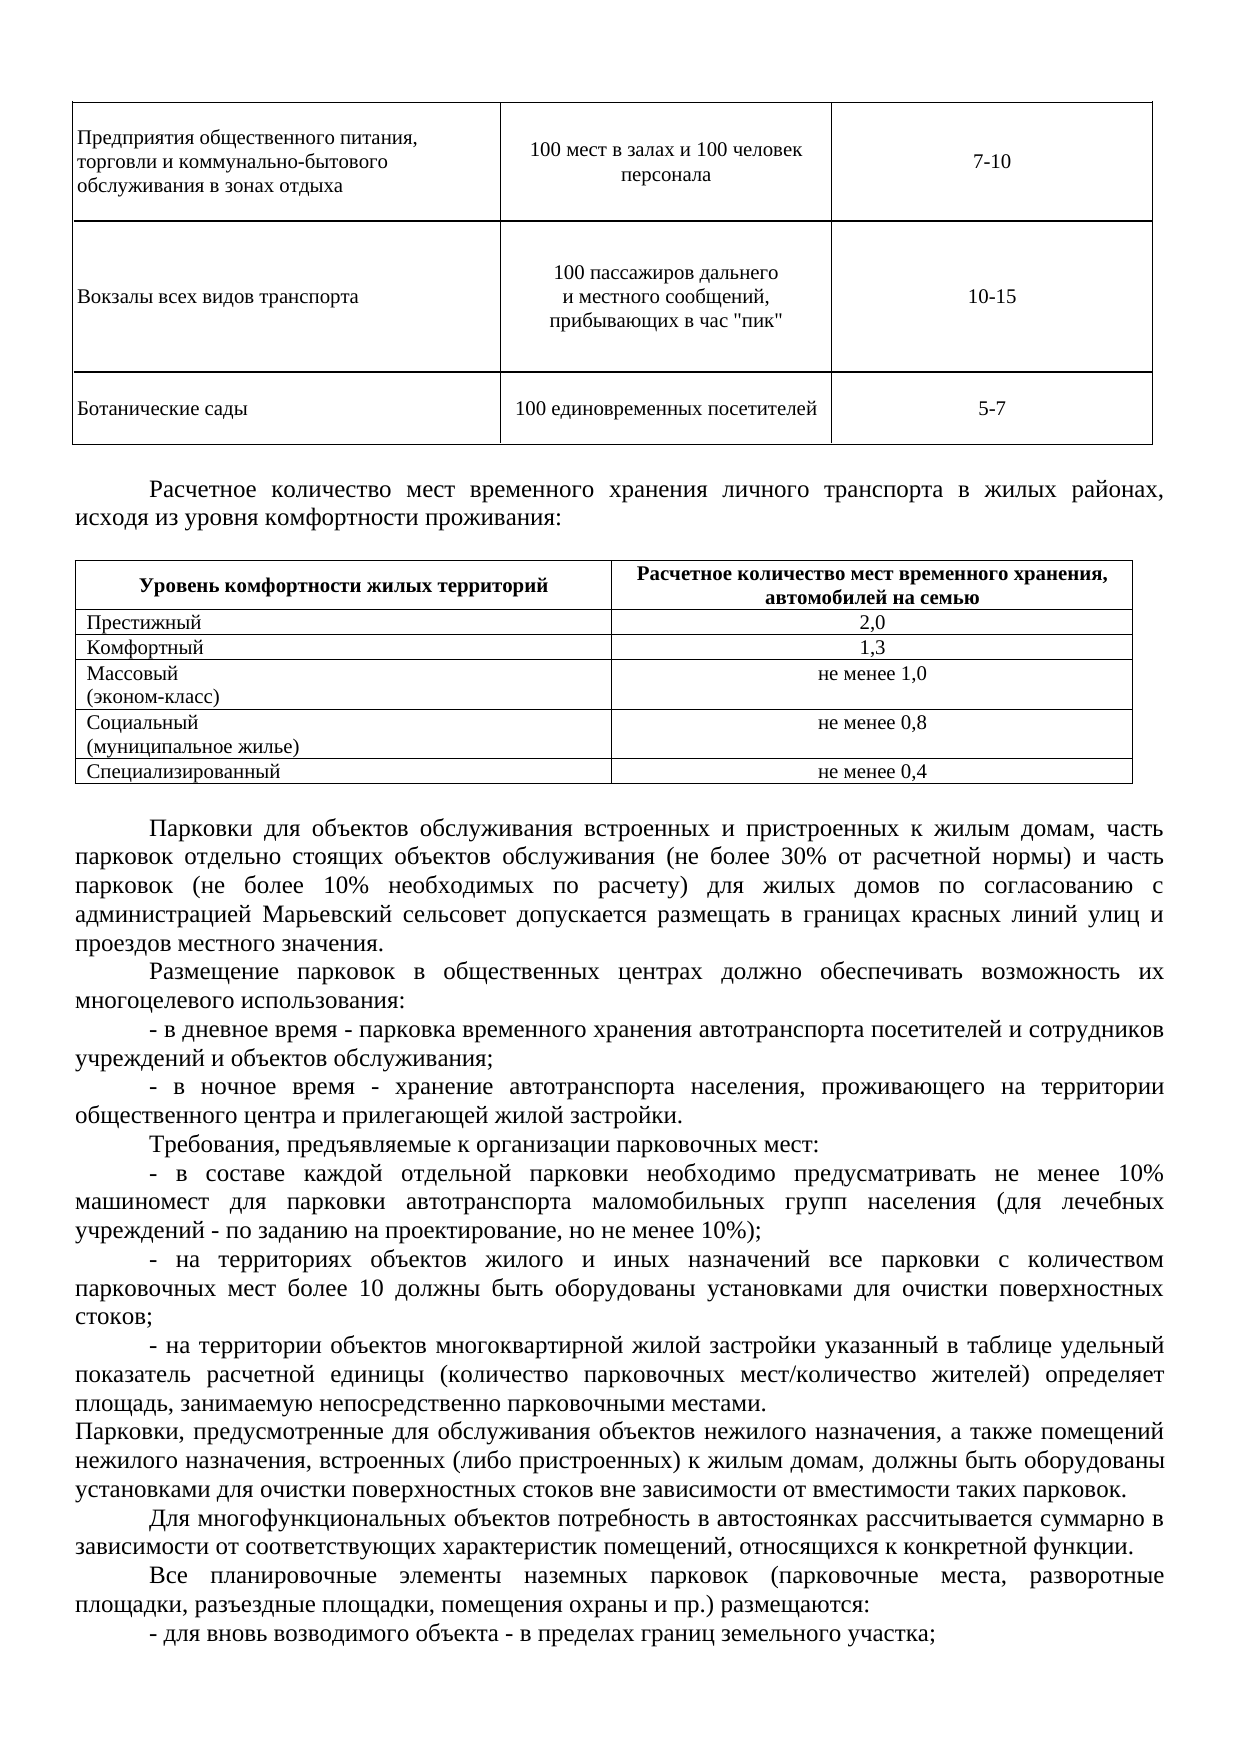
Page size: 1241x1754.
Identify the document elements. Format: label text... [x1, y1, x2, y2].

text Парковки для объектов обслуживания встроенных и пристроенных к жилым домам, часть парковок отдельно стоящих объектов обслуживания (не более 30% от расчетной нормы) и часть парковок (не более 10% необходимых по расчету) для жилых домов по согласованию с администрацией Марьевский сельсовет допускается размещать в границах красных линий улиц и проездов местного значения. [75, 813, 1165, 956]
table_header 7-10 [832, 103, 1152, 220]
table_cell Комфортный [76, 635, 611, 659]
table_cell Социальный (муниципальное жилье) [76, 710, 611, 758]
text - на территории объектов многоквартирной жилой застройки указанный в таблице удельный показатель расчетной единицы (количество парковочных мест/количество жителей) определяет площадь, занимаемую непосредственно парковочными местами. [75, 1330, 1165, 1416]
table_cell Ботанические сады [73, 372, 500, 443]
table_header 100 мест в залах и 100 человек персонала [501, 103, 831, 220]
table_cell 10-15 [832, 222, 1152, 371]
table_cell не менее 0,8 [612, 710, 1132, 758]
text Требования, предъявляемые к организации парковочных мест: [75, 1129, 1165, 1158]
text - в дневное время - парковка временного хранения автотранспорта посетителей и сотрудников учреждений и объектов обслуживания; [75, 1014, 1165, 1071]
text Все планировочные элементы наземных парковок (парковочные места, разворотные площадки, разъездные площадки, помещения охраны и пр.) размещаются: [75, 1560, 1165, 1618]
table_cell не менее 1,0 [612, 660, 1132, 708]
table_header Расчетное количество мест временного хранения, автомобилей на семью [612, 561, 1132, 609]
text Парковки, предусмотренные для обслуживания объектов нежилого назначения, а также помещений нежилого назначения, встроенных (либо пристроенных) к жилым домам, должны быть оборудованы установками для очистки поверхностных стоков вне зависимости от вместимости таких парковок. [75, 1416, 1165, 1503]
text Для многофункциональных объектов потребность в автостоянках рассчитывается суммарно в зависимости от соответствующих характеристик помещений, относящихся к конкретной функции. [75, 1503, 1165, 1560]
table_cell 100 пассажиров дальнего и местного сообщений, прибывающих в час "пик" [501, 222, 831, 371]
text Расчетное количество мест временного хранения личного транспорта в жилых районах, исходя из уровня комфортности проживания: [75, 474, 1165, 531]
table_header Уровень комфортности жилых территорий [76, 561, 611, 609]
text - в ночное время - хранение автотранспорта населения, проживающего на территории общественного центра и прилегающей жилой застройки. [75, 1071, 1165, 1129]
text - для вновь возводимого объекта - в пределах границ земельного участка; [75, 1618, 1165, 1646]
text - на территориях объектов жилого и иных назначений все парковки с количеством парковочных мест более 10 должны быть оборудованы установками для очистки поверхностных стоков; [75, 1244, 1165, 1330]
table_cell Вокзалы всех видов транспорта [73, 221, 500, 371]
text Размещение парковок в общественных центрах должно обеспечивать возможность их многоцелевого использования: [75, 956, 1165, 1014]
table_cell 5-7 [832, 373, 1152, 443]
table_cell 1,3 [612, 635, 1132, 659]
table_cell 2,0 [612, 610, 1132, 634]
table_cell Массовый (эконом-класс) [76, 660, 611, 708]
table_cell Специализированный [76, 759, 611, 783]
table_cell не менее 0,4 [612, 759, 1132, 783]
table_cell Престижный [76, 610, 611, 634]
text - в составе каждой отдельной парковки необходимо предусматривать не менее 10% машиномест для парковки автотранспорта маломобильных групп населения (для лечебных учреждений - по заданию на проектирование, но не менее 10%); [75, 1158, 1165, 1244]
table_cell 100 единовременных посетителей [501, 373, 831, 443]
table_header Предприятия общественного питания, торговли и коммунально-бытового обслуживания в зонах отдыха [73, 103, 500, 220]
